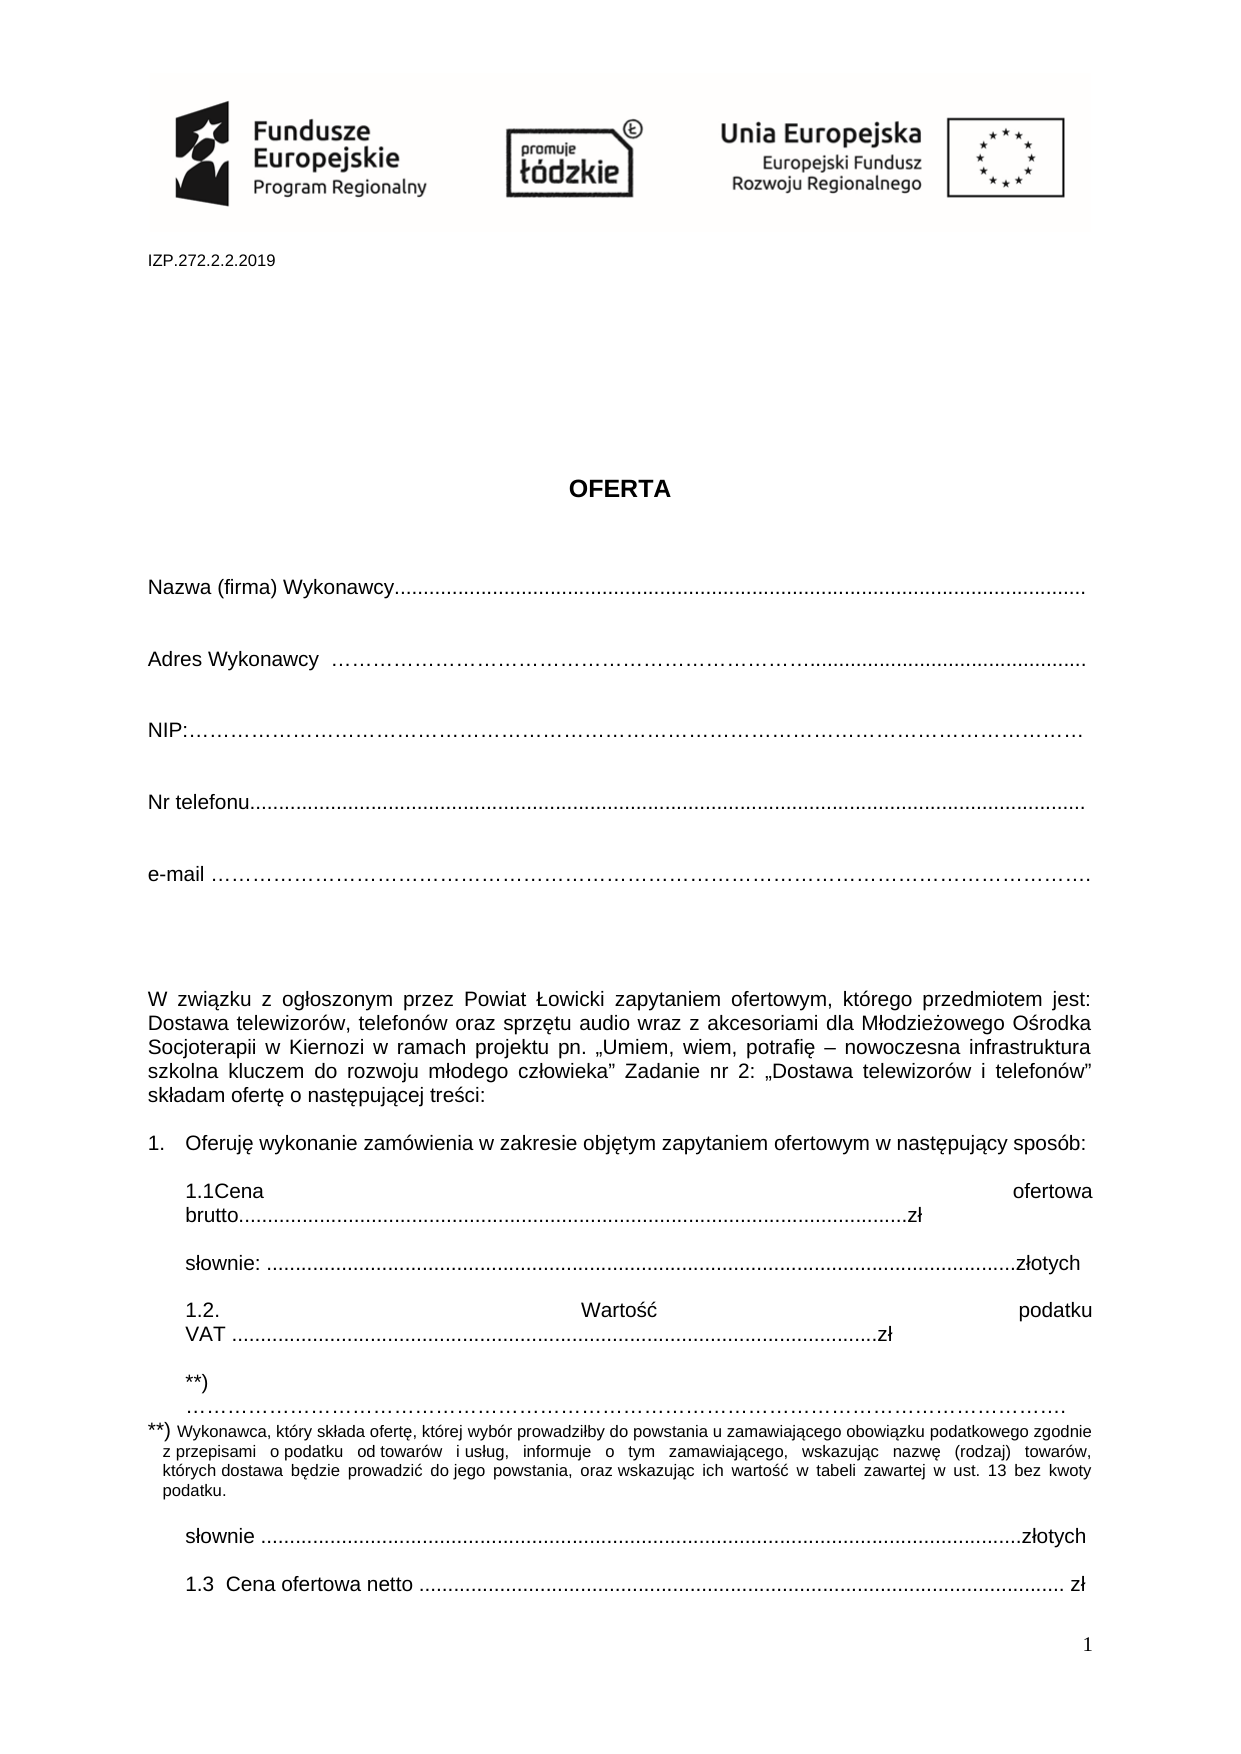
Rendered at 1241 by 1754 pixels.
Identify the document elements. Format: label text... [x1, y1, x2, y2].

list Oferuję wykonanie zamówienia w zakresie objętym zapytaniem ofertowym w następujący sposób: [148, 1131, 1092, 1154]
text Nr telefonu................................................................................................................................................. [148, 790, 1092, 814]
text NIP:………………………………………………………………………………………………………………… [148, 718, 1092, 742]
text 1.1Cena ofertowa brutto....................................................................................................................zł [185, 1178, 1092, 1226]
text 1.3 Cena ofertowa netto ................................................................................................................ zł [185, 1571, 1092, 1595]
text Adres Wykonawcy ……………………………………………………………................................................ [148, 646, 1092, 670]
text 1.2. Wartość podatku VAT ................................................................................................................zł [185, 1298, 1092, 1346]
subtitle OFERTA [148, 474, 1092, 503]
text **) Wykonawca, który składa ofertę, której wybór prowadziłby do powstania u zamawiającego obowiązku podatkowego zgodnie z przepisami o podatku od towarów i usług, informuje o tym zamawiającego, wskazując nazwę (rodzaj) towarów, których dostawa będzie prowadzić do jego powstania, oraz wskazując ich wartość w tabeli zawartej w ust. 13 bez kwoty podatku. [148, 1418, 1092, 1499]
text słownie ....................................................................................................................................złotych [185, 1523, 1092, 1547]
text W związku z ogłoszonym przez Powiat Łowicki zapytaniem ofertowym, którego przedmiotem jest: Dostawa telewizorów, telefonów oraz sprzętu audio wraz z akcesoriami dla Młodzieżowego Ośrodka Socjoterapii w Kiernozi w ramach projektu pn. „Umiem, wiem, potrafię – nowoczesna infrastruktura szkolna kluczem do rozwoju młodego człowieka” Zadanie nr 2: „Dostawa telewizorów i telefonów” składam ofertę o następującej treści: [148, 987, 1092, 1107]
text e-mail ………………………………………………………………………………………………………………. [148, 862, 1092, 886]
picture [149, 73, 1091, 232]
text Nazwa (firma) Wykonawcy........................................................................................................................ [148, 574, 1092, 598]
text **) ………………………………………………………………………………………………………………. [185, 1370, 1092, 1418]
text słownie: ..................................................................................................................................złotych [185, 1250, 1092, 1274]
